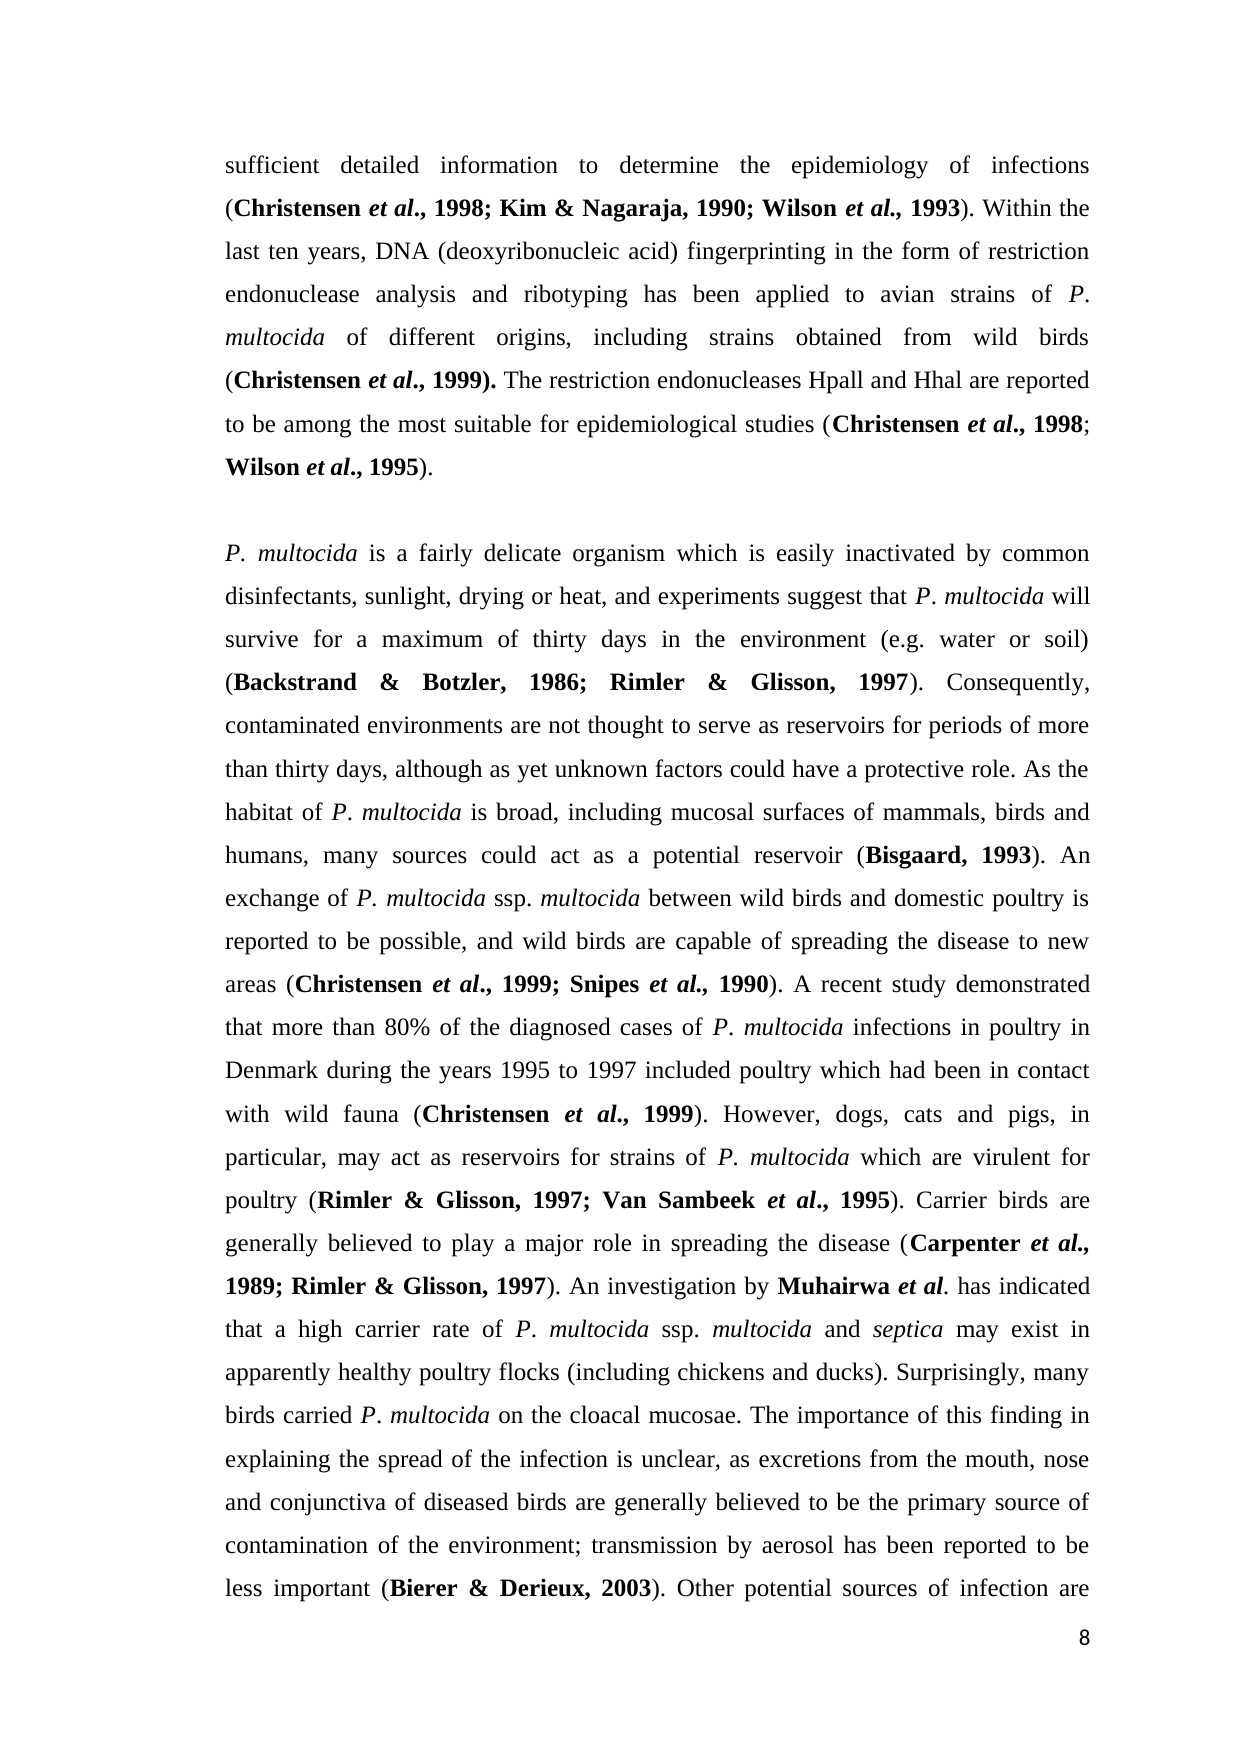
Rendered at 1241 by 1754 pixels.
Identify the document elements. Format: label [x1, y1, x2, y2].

text [225, 150, 1090, 481]
text [225, 538, 1090, 1602]
